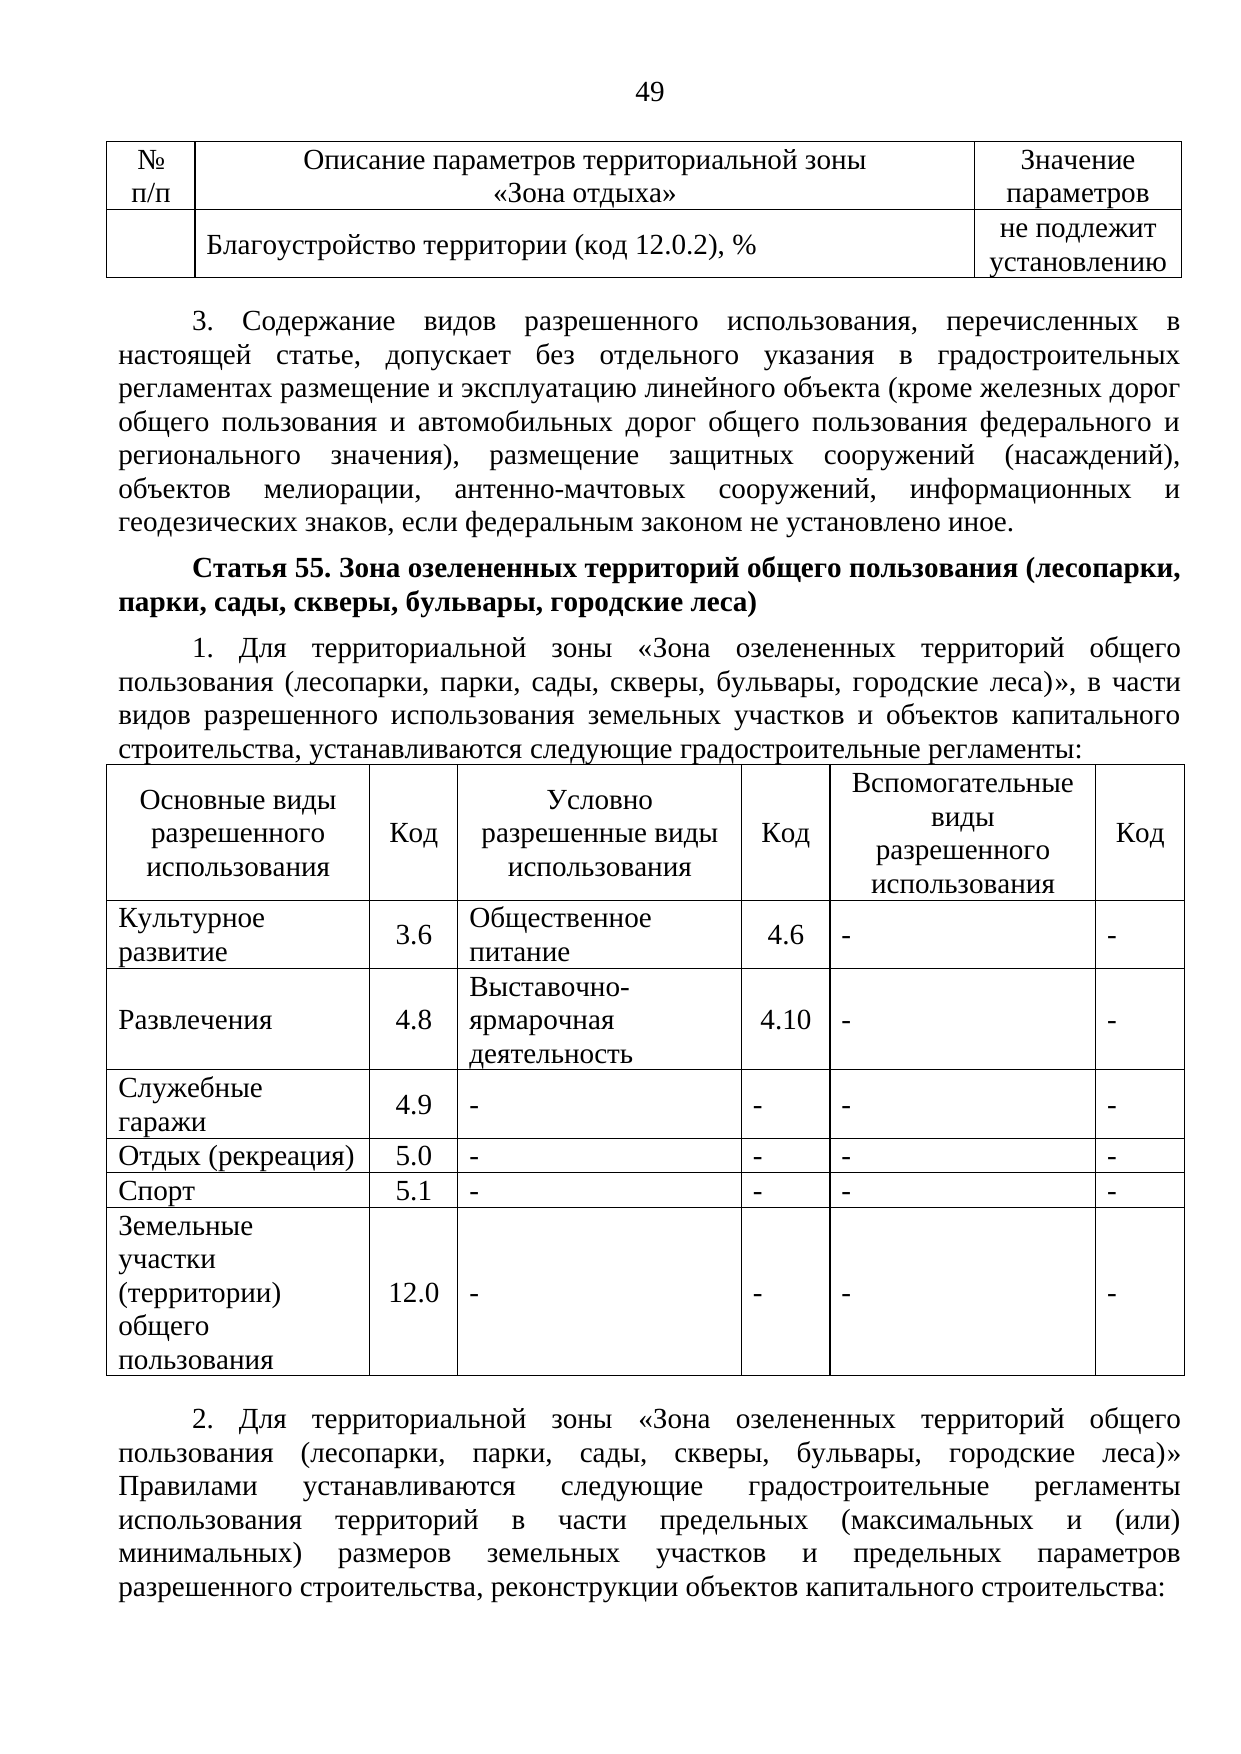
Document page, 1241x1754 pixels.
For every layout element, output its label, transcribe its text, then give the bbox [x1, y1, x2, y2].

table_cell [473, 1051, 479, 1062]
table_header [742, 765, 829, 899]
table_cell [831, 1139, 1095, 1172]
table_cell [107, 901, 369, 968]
text 2. Для территориальной зоны «Зона озелененных территорий общего пользования (лесопарки, парки, сады, скверы, бульвары, городские леса)» Правилами устанавливаются следующие градостроительные регламенты использования территорий в части предельных (максимальных и (или) минимальных) размеров земельных участков и предельных параметров разрешенного строительства, реконструкции объектов капитального строительства: [118, 1401, 1181, 1603]
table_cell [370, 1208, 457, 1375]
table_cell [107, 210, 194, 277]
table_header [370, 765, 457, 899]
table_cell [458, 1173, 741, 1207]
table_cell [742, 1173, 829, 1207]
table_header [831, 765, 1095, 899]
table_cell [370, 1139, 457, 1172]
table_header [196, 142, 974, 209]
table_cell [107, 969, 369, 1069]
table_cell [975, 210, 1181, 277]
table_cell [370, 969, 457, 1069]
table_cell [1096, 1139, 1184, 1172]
text Статья 55. Зона озелененных территорий общего пользования (лесопарки, парки, сады, скверы, бульвары, городские леса) [118, 551, 1181, 618]
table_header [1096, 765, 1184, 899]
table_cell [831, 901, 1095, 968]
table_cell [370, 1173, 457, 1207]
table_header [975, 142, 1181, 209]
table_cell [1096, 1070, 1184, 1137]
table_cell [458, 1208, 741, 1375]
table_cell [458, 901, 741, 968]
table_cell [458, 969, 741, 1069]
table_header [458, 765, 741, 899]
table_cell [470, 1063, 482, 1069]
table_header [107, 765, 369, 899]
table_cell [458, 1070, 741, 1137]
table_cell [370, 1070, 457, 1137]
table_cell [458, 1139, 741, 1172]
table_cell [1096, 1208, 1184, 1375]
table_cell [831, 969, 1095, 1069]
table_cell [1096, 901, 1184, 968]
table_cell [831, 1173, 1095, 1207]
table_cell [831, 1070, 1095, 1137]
text 3. Содержание видов разрешенного использования, перечисленных в настоящей статье, допускает без отдельного указания в градостроительных регламентах размещение и эксплуатацию линейного объекта (кроме железных дорог общего пользования и автомобильных дорог общего пользования федерального и регионального значения), размещение защитных сооружений (насаждений), объектов мелиорации, антенно-мачтовых сооружений, информационных и геодезических знаков, если федеральным законом не установлено иное. [118, 303, 1181, 538]
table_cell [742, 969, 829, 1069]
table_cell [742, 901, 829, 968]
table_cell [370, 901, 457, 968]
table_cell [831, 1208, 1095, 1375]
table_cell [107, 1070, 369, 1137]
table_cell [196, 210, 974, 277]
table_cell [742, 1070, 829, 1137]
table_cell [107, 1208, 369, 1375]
text 1. Для территориальной зоны «Зона озелененных территорий общего пользования (лесопарки, парки, сады, скверы, бульвары, городские леса)», в части видов разрешенного использования земельных участков и объектов капитального строительства, устанавливаются следующие градостроительные регламенты: [118, 630, 1181, 764]
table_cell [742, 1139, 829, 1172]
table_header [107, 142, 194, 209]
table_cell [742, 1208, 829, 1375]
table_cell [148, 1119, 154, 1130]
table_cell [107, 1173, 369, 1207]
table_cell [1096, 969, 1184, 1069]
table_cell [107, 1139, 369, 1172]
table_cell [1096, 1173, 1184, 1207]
